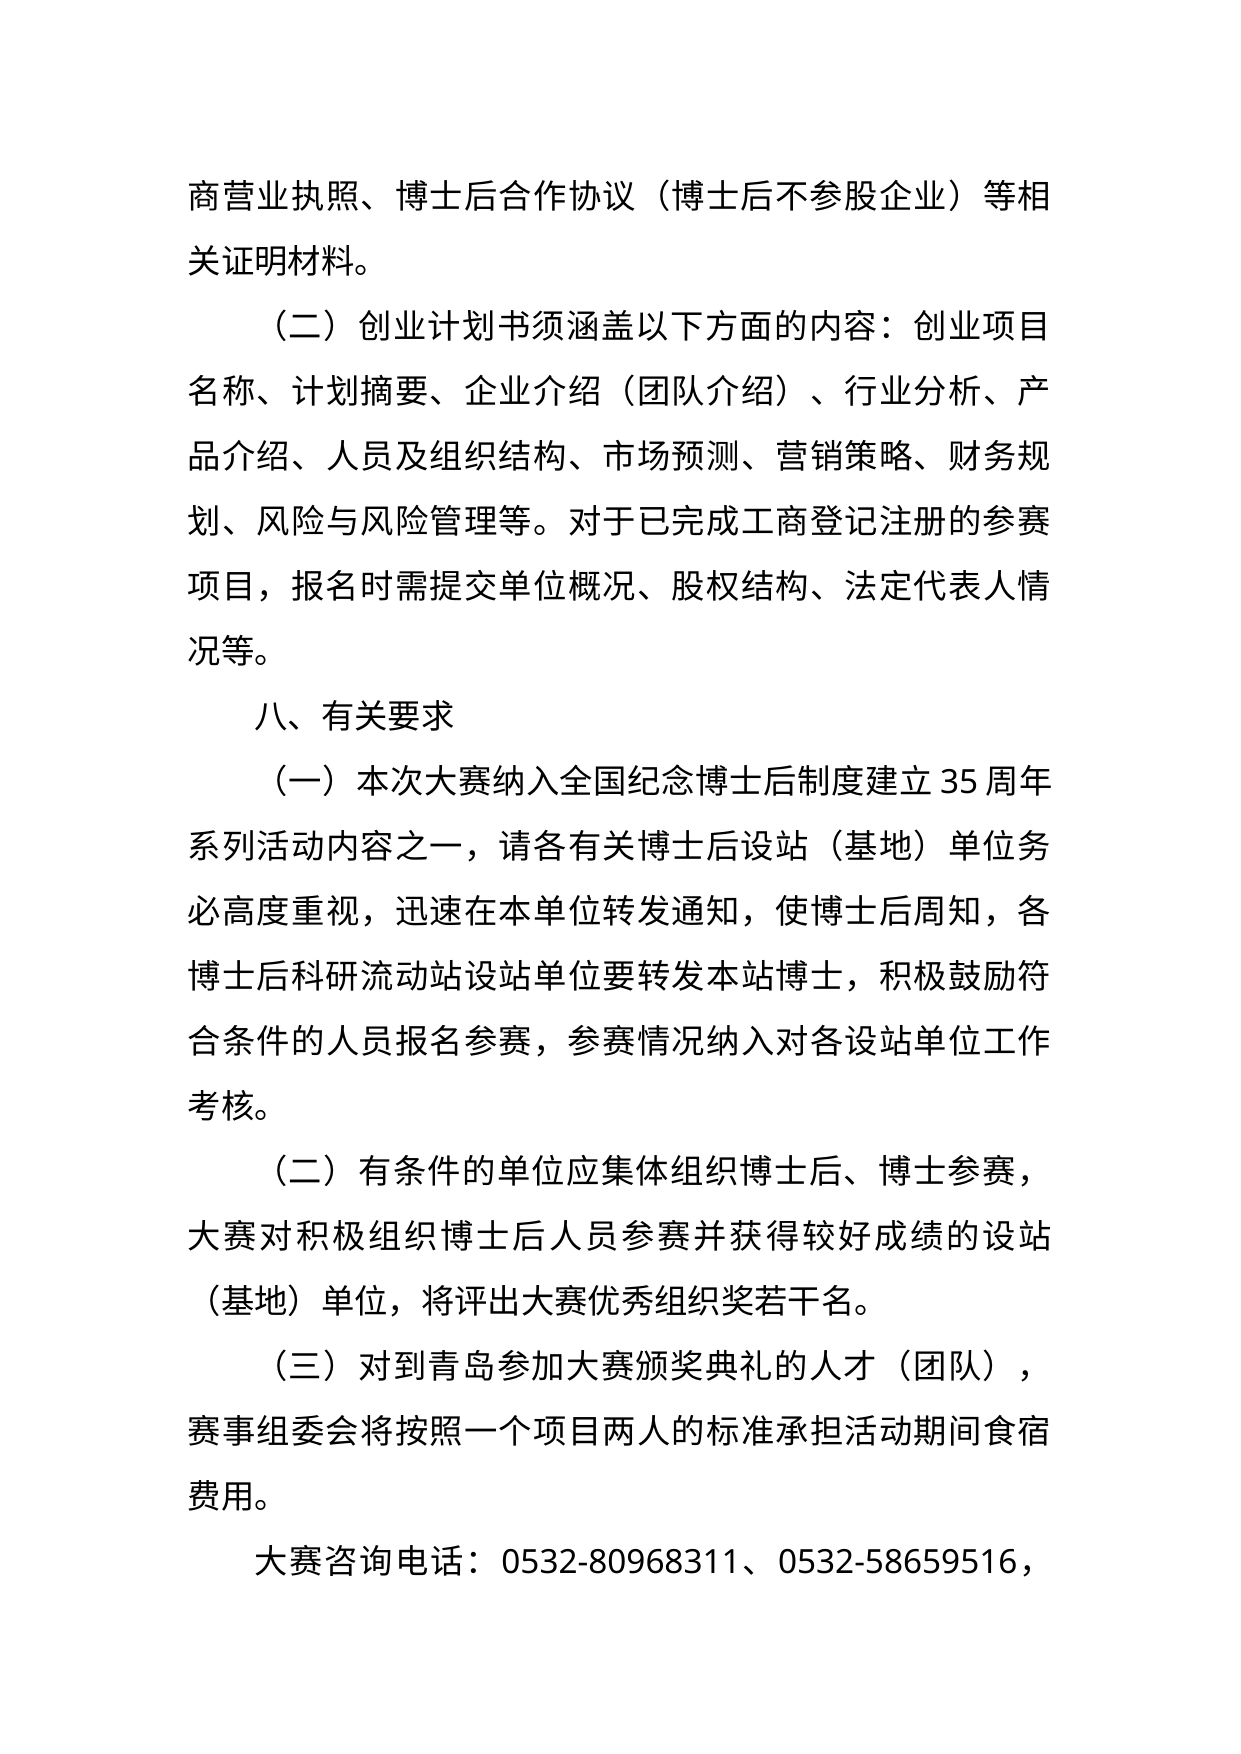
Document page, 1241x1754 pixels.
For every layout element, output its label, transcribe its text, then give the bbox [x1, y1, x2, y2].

text （三）对到青岛参加大赛颁奖典礼的人才（团队），赛事组委会将按照一个项目两人的标准承担活动期间食宿费用。 [187, 1332, 1053, 1527]
text （一）本次大赛纳入全国纪念博士后制度建立35周年系列活动内容之一，请各有关博士后设站（基地）单位务必高度重视，迅速在本单位转发通知，使博士后周知，各博士后科研流动站设站单位要转发本站博士，积极鼓励符合条件的人员报名参赛，参赛情况纳入对各设站单位工作考核。 [187, 747, 1053, 1137]
subtitle 八、有关要求 [187, 682, 1053, 747]
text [187, 162, 1053, 292]
text （二）创业计划书须涵盖以下方面的内容：创业项目名称、计划摘要、企业介绍（团队介绍）、行业分析、产品介绍、人员及组织结构、市场预测、营销策略、财务规划、风险与风险管理等。对于已完成工商登记注册的参赛项目，报名时需提交单位概况、股权结构、法定代表人情况等。 [187, 292, 1053, 682]
text （二）有条件的单位应集体组织博士后、博士参赛，大赛对积极组织博士后人员参赛并获得较好成绩的设站（基地）单位，将评出大赛优秀组织奖若干名。 [187, 1137, 1053, 1332]
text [187, 1527, 1053, 1592]
